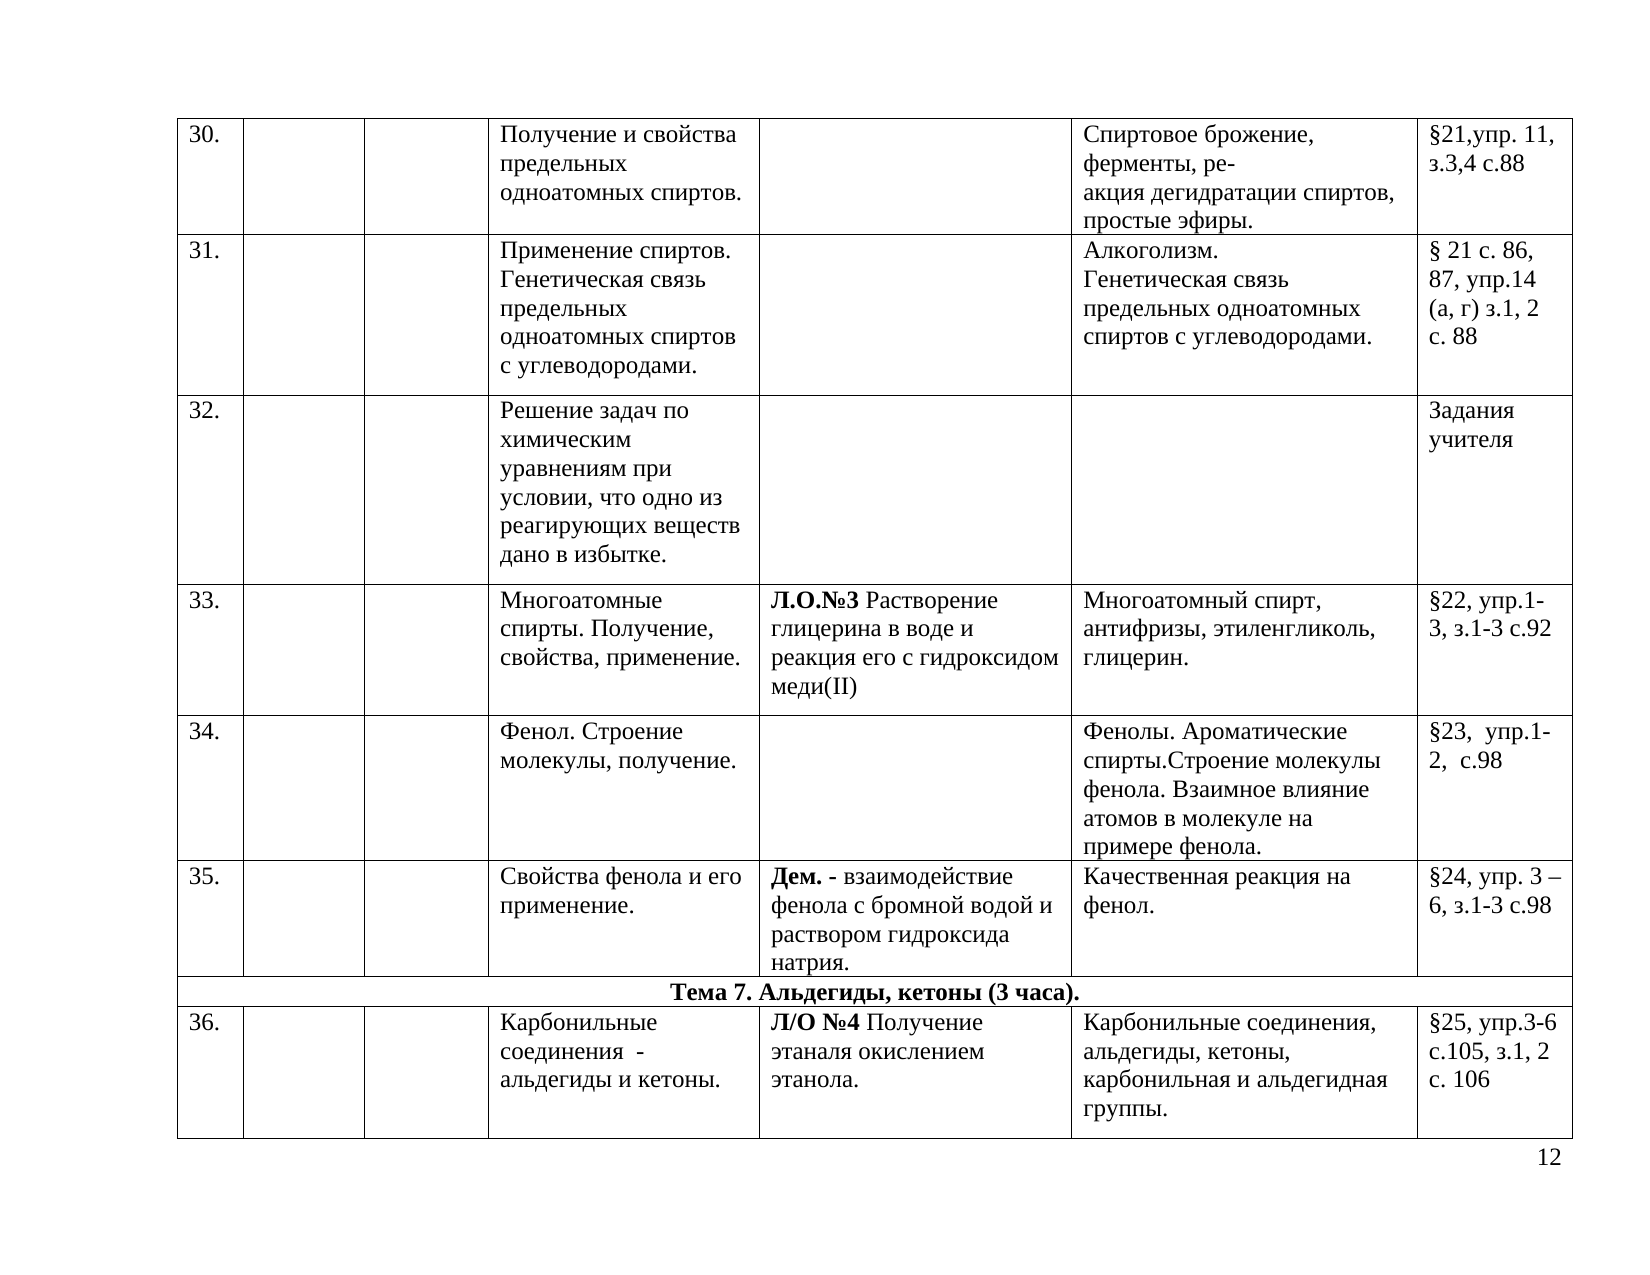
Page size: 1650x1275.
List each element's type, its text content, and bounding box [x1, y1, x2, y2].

table_cell Фенол. Строение молекулы, получение. [489, 716, 759, 860]
table_cell Тема 7. Альдегиды, кетоны (3 часа). [178, 977, 1572, 1006]
table_cell [1072, 396, 1417, 584]
table_cell Решение задач по химическим уравнениям при условии, что одно из реагирующих веществ дано в избытке. [489, 396, 759, 584]
table_cell [178, 119, 243, 234]
table_cell [244, 861, 364, 976]
table_cell Дем. - взаимодействие фенола с бромной водой и раствором гидроксида натрия. [760, 861, 1071, 976]
table_cell Свойства фенола и его применение. [489, 861, 759, 976]
table_cell [365, 119, 488, 234]
table_cell [760, 235, 1071, 394]
table_cell Л/О №4 Получение этаналя окислением этанола. [760, 1007, 1071, 1138]
table_cell Многоатомный спирт, антифризы, этиленгликоль, глицерин. [1072, 585, 1417, 715]
table_cell Получение и свойства предельных одноатомных спиртов. [489, 119, 759, 234]
table_cell §23, упр.1-2, с.98 [1418, 716, 1572, 860]
table_cell §21,упр. 11, з.3,4 с.88 [1418, 119, 1572, 234]
table_cell [760, 396, 1071, 584]
table_cell [244, 235, 364, 394]
table_cell Карбонильные соединения, альдегиды, кетоны, карбонильная и альдегидная группы. [1072, 1007, 1417, 1138]
table_cell Задания учителя [1418, 396, 1572, 584]
table_cell [178, 585, 243, 715]
table_cell [365, 861, 488, 976]
table_cell [365, 235, 488, 394]
table_cell [244, 1007, 364, 1138]
table_cell §25, упр.3-6 с.105, з.1, 2 с. 106 [1418, 1007, 1572, 1138]
table_cell Алкоголизм. Генетическая связь предельных одноатомных спиртов с углеводородами. [1072, 235, 1417, 394]
table_cell [244, 585, 364, 715]
table_cell [244, 716, 364, 860]
table_cell [365, 716, 488, 860]
table_cell §24, упр. 3 – 6, з.1-3 с.98 [1418, 861, 1572, 976]
table_cell [760, 716, 1071, 860]
table_cell [178, 235, 243, 394]
table_cell [365, 396, 488, 584]
table_cell [365, 585, 488, 715]
table_cell Применение спиртов. Генетическая связь предельных одноатомных спиртов с углеводородами. [489, 235, 759, 394]
table_cell [760, 119, 1071, 234]
table_cell Многоатомные спирты. Получение, свойства, применение. [489, 585, 759, 715]
table_cell [178, 716, 243, 860]
table_cell [178, 1007, 243, 1138]
table_cell Качественная реакция на фенол. [1072, 861, 1417, 976]
table_cell Спиртовое брожение, ферменты, ре- акция дегидратации спиртов, простые эфиры. [1072, 119, 1417, 234]
table_cell [178, 861, 243, 976]
table_cell Фенолы. Ароматические спирты.Строение молекулы фенола. Взаимное влияние атомов в молекуле на примере фенола. [1072, 716, 1417, 860]
table_cell §22, упр.1-3, з.1-3 с.92 [1418, 585, 1572, 715]
table_cell § 21 с. 86, 87, упр.14 (а, г) з.1, 2 с. 88 [1418, 235, 1572, 394]
table_cell [244, 119, 364, 234]
table_cell [178, 396, 243, 584]
table_cell [365, 1007, 488, 1138]
table_cell Л.О.№3 Растворение глицерина в воде и реакция его с гидроксидом меди(II) [760, 585, 1071, 715]
table_cell Карбонильные соединения - альдегиды и кетоны. [489, 1007, 759, 1138]
table_cell [244, 396, 364, 584]
